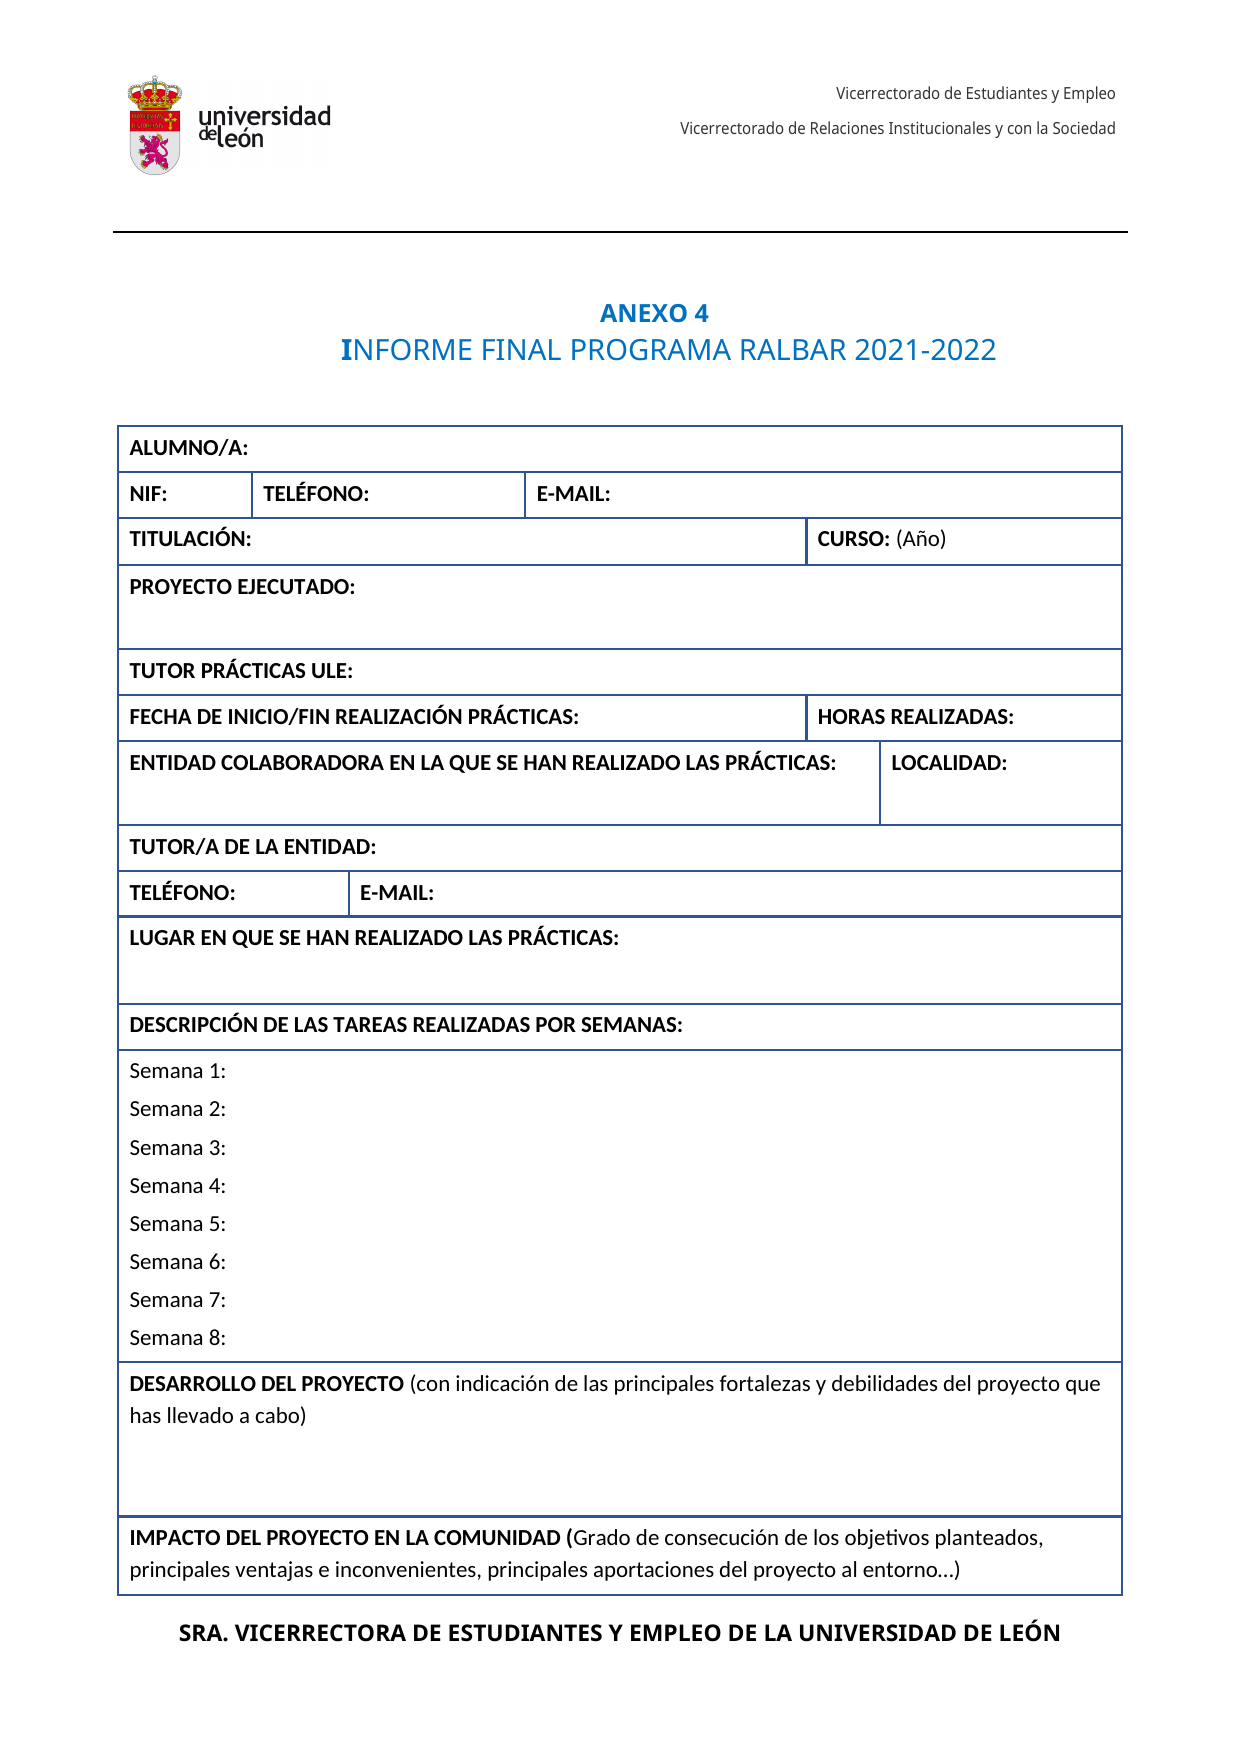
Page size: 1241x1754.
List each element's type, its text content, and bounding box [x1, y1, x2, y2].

picture [127, 75, 331, 176]
title INFORME FINAL PROGRAMA RALBAR 2021-2022 [286, 329, 1052, 369]
table_cell LUGAR EN QUE SE HAN REALIZADO LAS PRÁCTICAS: [119, 918, 1121, 1003]
table_cell CURSO: (Año) [808, 519, 1121, 564]
table_cell DESCRIPCIÓN DE LAS TAREAS REALIZADAS POR SEMANAS: [119, 1005, 1121, 1048]
table_cell TUTOR PRÁCTICAS ULE: [119, 650, 1121, 694]
table_cell TITULACIÓN: [119, 519, 805, 564]
table_cell TELÉFONO: [253, 473, 524, 517]
table_cell HORAS REALIZADAS: [808, 696, 1121, 740]
table_header ALUMNO/A: [119, 427, 1121, 471]
table_cell PROYECTO EJECUTADO: [119, 566, 1121, 648]
table_cell E-MAIL: [526, 473, 1121, 517]
table_cell Semana 1: Semana 2: Semana 3: Semana 4: Semana 5: Semana 6: Semana 7: Semana 8: [119, 1051, 1121, 1361]
table_cell FECHA DE INICIO/FIN REALIZACIÓN PRÁCTICAS: [119, 696, 805, 740]
table_cell ENTIDAD COLABORADORA EN LA QUE SE HAN REALIZADO LAS PRÁCTICAS: [119, 742, 879, 824]
text ANEXO 4 [112, 295, 1116, 329]
table_cell DESARROLLO DEL PROYECTO (con indicación de las principales fortalezas y debilidades del proyecto que has llevado a cabo) [119, 1363, 1121, 1515]
table_cell NIF: [119, 473, 251, 517]
table_cell LOCALIDAD: [881, 742, 1121, 824]
table_cell TELÉFONO: [119, 872, 348, 915]
table_cell TUTOR/A DE LA ENTIDAD: [119, 826, 1121, 869]
table_cell E-MAIL: [350, 872, 1121, 915]
